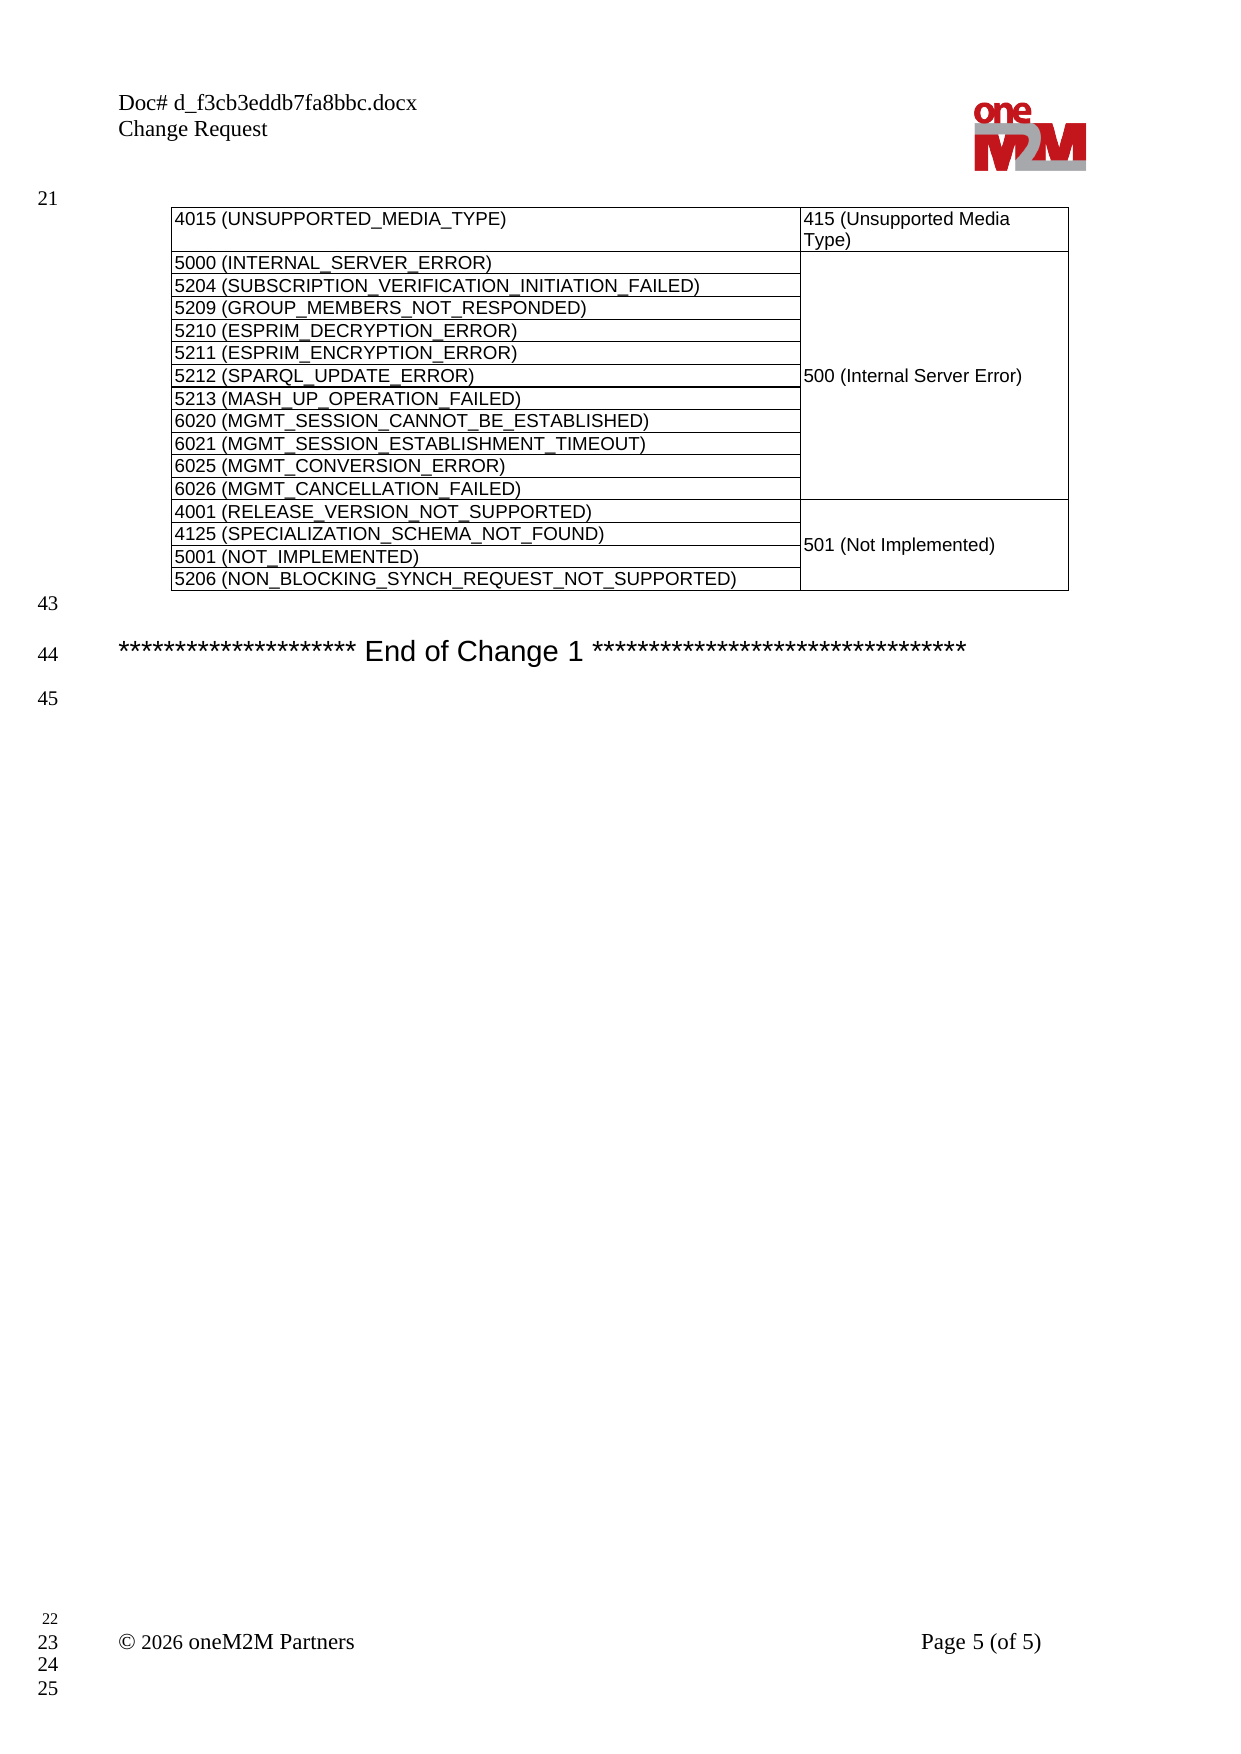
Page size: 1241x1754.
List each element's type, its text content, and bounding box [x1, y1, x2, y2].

picture [960, 88, 1100, 186]
table_cell 6021 (MGMT_SESSION_ESTABLISHMENT_TIMEOUT) [172, 433, 800, 454]
table_cell 5204 (SUBSCRIPTION_VERIFICATION_INITIATION_FAILED) [172, 274, 800, 296]
table_cell 6025 (MGMT_CONVERSION_ERROR) [172, 455, 800, 477]
subtitle ********************* End of Change 1 ********************************* [118, 634, 1122, 667]
table_cell 501 (Not Implemented) [801, 500, 1068, 590]
table_cell 5001 (NOT_IMPLEMENTED) [172, 546, 800, 567]
table_cell 6020 (MGMT_SESSION_CANNOT_BE_ESTABLISHED) [172, 410, 800, 432]
table_cell 5206 (NON_BLOCKING_SYNCH_REQUEST_NOT_SUPPORTED) [172, 568, 800, 590]
table_cell 5209 (GROUP_MEMBERS_NOT_RESPONDED) [172, 297, 800, 318]
table_cell 5211 (ESPRIM_ENCRYPTION_ERROR) [172, 342, 800, 364]
table_cell 5212 (SPARQL_UPDATE_ERROR) [172, 365, 800, 386]
table_cell 500 (Internal Server Error) [801, 252, 1068, 499]
table_cell 4015 (UNSUPPORTED_MEDIA_TYPE) [172, 208, 800, 251]
table_cell 5000 (INTERNAL_SERVER_ERROR) [172, 252, 800, 273]
table_cell 4001 (RELEASE_VERSION_NOT_SUPPORTED) [172, 500, 800, 522]
table_cell 6026 (MGMT_CANCELLATION_FAILED) [172, 478, 800, 499]
table_cell 5210 (ESPRIM_DECRYPTION_ERROR) [172, 320, 800, 341]
table_cell 4125 (SPECIALIZATION_SCHEMA_NOT_FOUND) [172, 523, 800, 544]
table_cell 5213 (MASH_UP_OPERATION_FAILED) [172, 388, 800, 409]
table_cell 415 (Unsupported Media Type) [801, 208, 1068, 251]
